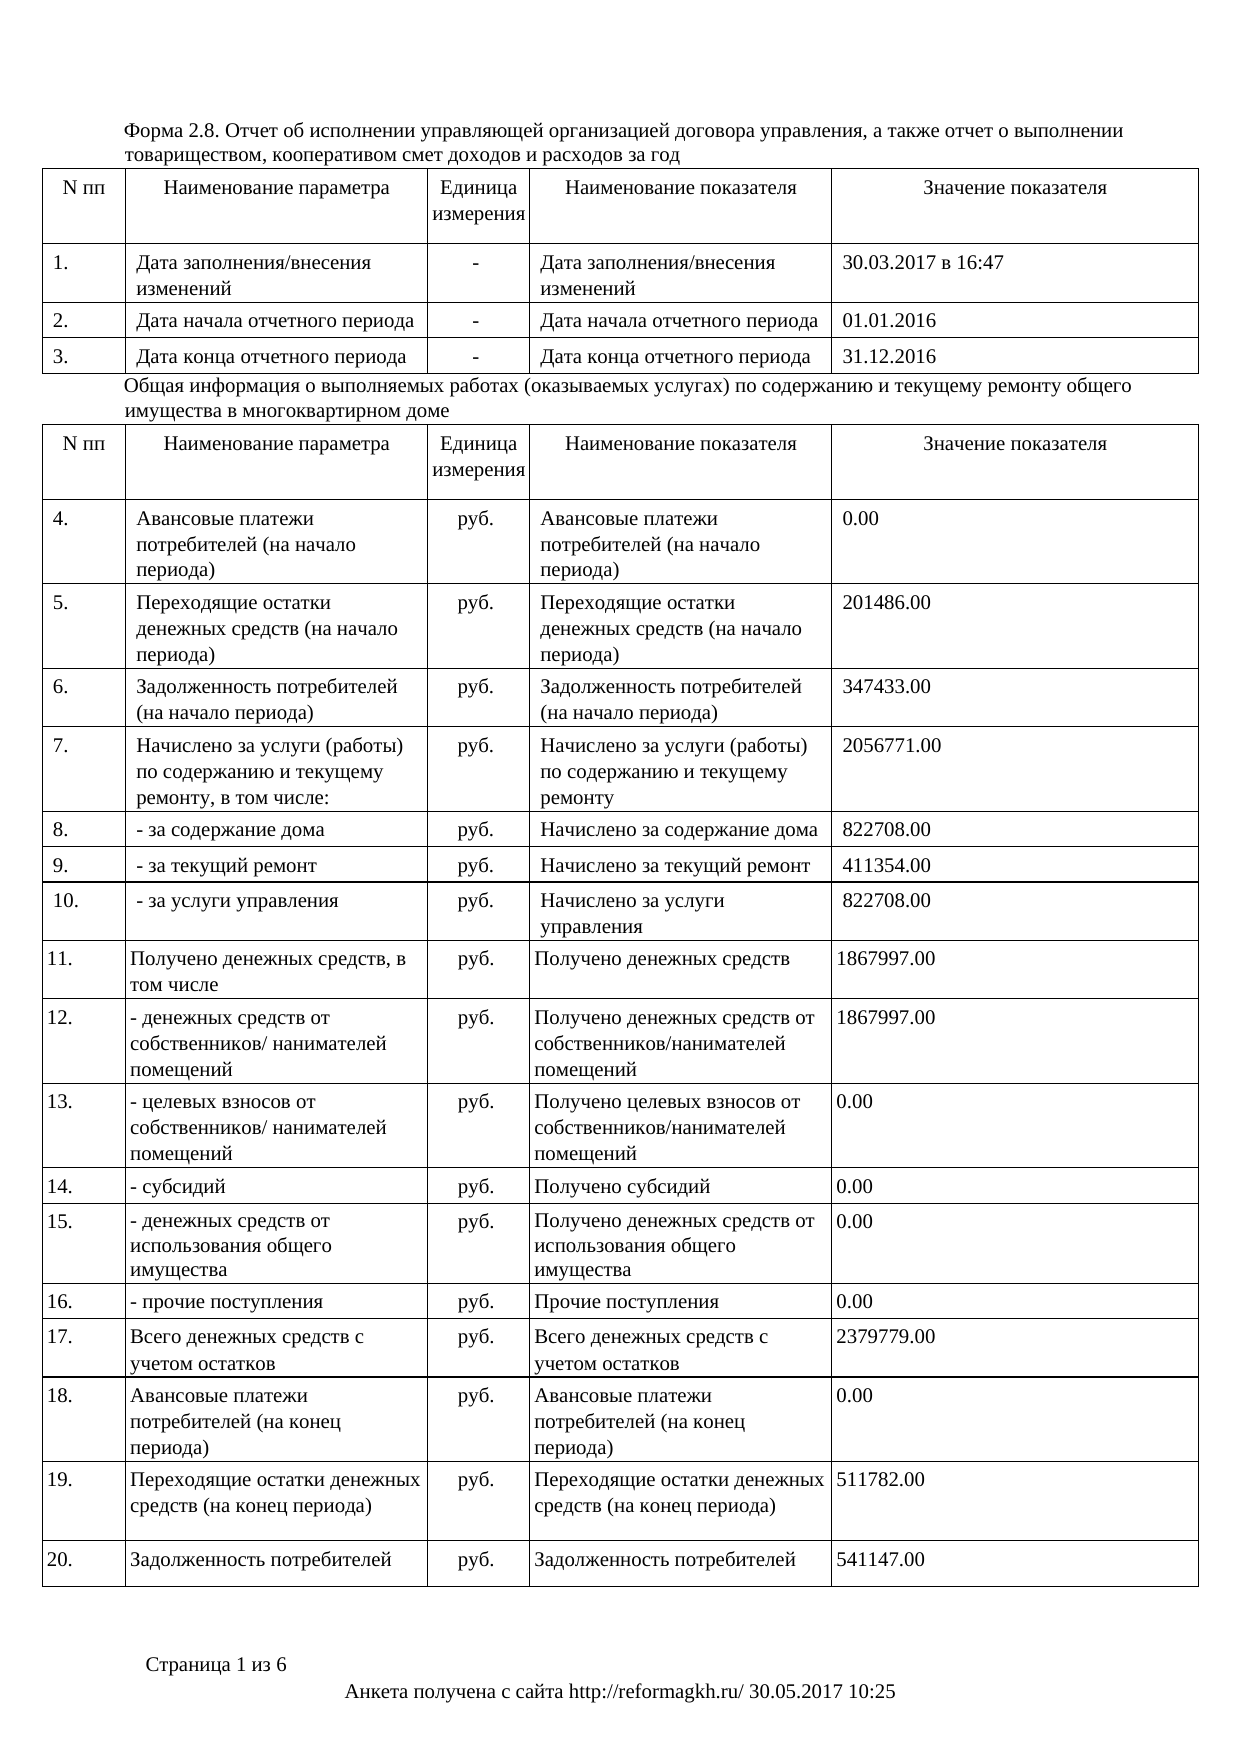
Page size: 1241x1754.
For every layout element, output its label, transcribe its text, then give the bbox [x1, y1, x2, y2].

table_cell руб. [428, 883, 529, 940]
table_cell - [428, 338, 529, 372]
text Общая информация о выполняемых работах (оказываемых услугах) по содержанию и текущему ремонту общего имущества в многоквартирном доме [123, 373, 1204, 422]
table_cell Получено субсидий [530, 1168, 831, 1202]
table_cell 6. [43, 669, 125, 726]
table_cell 822708.00 [832, 812, 1198, 846]
table_cell Получено денежных средств от использования общего имущества [530, 1204, 831, 1282]
table_cell 8. [43, 812, 125, 846]
table_header Наименование параметра [126, 169, 427, 243]
table_cell 14. [43, 1168, 125, 1202]
table_cell руб. [428, 669, 529, 726]
table_cell руб. [428, 500, 529, 583]
table_cell Получено денежных средств от собственников/нанимателей помещений [530, 999, 831, 1083]
table_cell руб. [428, 1084, 529, 1167]
table_cell - [428, 244, 529, 302]
table_cell - за услуги управления [126, 883, 427, 940]
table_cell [530, 1541, 831, 1586]
table_cell Переходящие остатки денежных средств (на начало периода) [530, 584, 831, 668]
table_cell 31.12.2016 [832, 338, 1198, 372]
table_cell - денежных средств от собственников/ нанимателей помещений [126, 999, 427, 1083]
table_cell руб. [428, 727, 529, 811]
table_cell Начислено за содержание дома [530, 812, 831, 846]
table_cell руб. [428, 1541, 529, 1586]
table_cell 822708.00 [832, 883, 1198, 940]
table_cell руб. [428, 1168, 529, 1202]
table_cell 511782.00 [832, 1462, 1198, 1540]
table_cell Авансовые платежи потребителей (на конец периода) [126, 1378, 427, 1461]
table_header N пп [43, 425, 125, 499]
table_cell 01.01.2016 [832, 303, 1198, 337]
table_cell 0.00 [832, 1204, 1198, 1282]
table_cell 4. [43, 500, 125, 583]
table_header Наименование показателя [530, 425, 831, 499]
table_cell Дата конца отчетного периода [530, 338, 831, 372]
table_cell Начислено за услуги (работы) по содержанию и текущему ремонту, в том числе: [126, 727, 427, 811]
table_cell 5. [43, 584, 125, 668]
text Форма 2.8. Отчет об исполнении управляющей организацией договора управления, а также отчет о выполнении товариществом, кооперативом смет доходов и расходов за год [123, 118, 1204, 166]
table_header Наименование показателя [530, 169, 831, 243]
table_cell 15. [43, 1204, 125, 1282]
table_cell руб. [428, 1462, 529, 1540]
table_cell Начислено за текущий ремонт [530, 847, 831, 881]
table_cell 0.00 [832, 1378, 1198, 1461]
table_cell Дата начала отчетного периода [126, 303, 427, 337]
table_cell Дата заполнения/внесения изменений [530, 244, 831, 302]
table_cell 10. [43, 883, 125, 940]
table_cell Дата конца отчетного периода [126, 338, 427, 372]
table_cell - за текущий ремонт [126, 847, 427, 881]
table_cell руб. [428, 1204, 529, 1282]
table_cell 0.00 [832, 1168, 1198, 1202]
table_cell 541147.00 [832, 1541, 1198, 1586]
table_cell 201486.00 [832, 584, 1198, 668]
table_cell Дата начала отчетного периода [530, 303, 831, 337]
table_cell Задолженность потребителей (на начало периода) [530, 669, 831, 726]
table_header Наименование параметра [126, 425, 427, 499]
table_cell 20. [43, 1541, 125, 1586]
table_cell 2056771.00 [832, 727, 1198, 811]
table_cell 2. [43, 303, 125, 337]
table_cell руб. [428, 1319, 529, 1376]
table_cell Авансовые платежи потребителей (на начало периода) [126, 500, 427, 583]
table_cell Начислено за услуги управления [530, 883, 831, 940]
table_cell 9. [43, 847, 125, 881]
table_cell Переходящие остатки денежных средств (на конец периода) [530, 1462, 831, 1540]
table_cell руб. [428, 812, 529, 846]
table_cell Всего денежных средств с учетом остатков [126, 1319, 427, 1376]
table_cell Прочие поступления [530, 1284, 831, 1318]
table_cell Получено денежных средств [530, 941, 831, 998]
table_cell - денежных средств от использования общего имущества [126, 1204, 427, 1282]
table_cell 1867997.00 [832, 941, 1198, 998]
table_cell Авансовые платежи потребителей (на конец периода) [530, 1378, 831, 1461]
table_cell Получено целевых взносов от собственников/нанимателей помещений [530, 1084, 831, 1167]
table_cell 30.03.2017 в 16:47 [832, 244, 1198, 302]
table_cell 2379779.00 [832, 1319, 1198, 1376]
table_header N пп [43, 169, 125, 243]
table_header Единица измерения [428, 169, 529, 243]
table_cell - за содержание дома [126, 812, 427, 846]
table_cell руб. [428, 584, 529, 668]
table_cell 12. [43, 999, 125, 1083]
table_cell Начислено за услуги (работы) по содержанию и текущему ремонту [530, 727, 831, 811]
table_cell - целевых взносов от собственников/ нанимателей помещений [126, 1084, 427, 1167]
table_cell 1. [43, 244, 125, 302]
table_cell Переходящие остатки денежных средств (на конец периода) [126, 1462, 427, 1540]
table_cell - субсидий [126, 1168, 427, 1202]
table_header Значение показателя [832, 169, 1198, 243]
table_header Значение показателя [832, 425, 1198, 499]
table_cell руб. [428, 847, 529, 881]
table_cell 13. [43, 1084, 125, 1167]
table_cell руб. [428, 941, 529, 998]
table_cell - прочие поступления [126, 1284, 427, 1318]
table_cell 0.00 [832, 1284, 1198, 1318]
table_cell Авансовые платежи потребителей (на начало периода) [530, 500, 831, 583]
table_cell 0.00 [832, 1084, 1198, 1167]
table_cell Дата заполнения/внесения изменений [126, 244, 427, 302]
table_cell Задолженность потребителей (на начало периода) [126, 669, 427, 726]
table_cell 7. [43, 727, 125, 811]
table_cell 347433.00 [832, 669, 1198, 726]
table_cell руб. [428, 1378, 529, 1461]
table_header Единица измерения [428, 425, 529, 499]
table_cell руб. [428, 999, 529, 1083]
table_cell 16. [43, 1284, 125, 1318]
table_cell 411354.00 [832, 847, 1198, 881]
table_cell 17. [43, 1319, 125, 1376]
table_cell 18. [43, 1378, 125, 1461]
table_cell 19. [43, 1462, 125, 1540]
table_cell 3. [43, 338, 125, 372]
table_cell руб. [428, 1284, 529, 1318]
table_cell Переходящие остатки денежных средств (на начало периода) [126, 584, 427, 668]
table_cell 0.00 [832, 500, 1198, 583]
table_cell Всего денежных средств с учетом остатков [530, 1319, 831, 1376]
table_cell Получено денежных средств, в том числе [126, 941, 427, 998]
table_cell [126, 1541, 427, 1586]
table_cell 1867997.00 [832, 999, 1198, 1083]
table_cell 11. [43, 941, 125, 998]
table_cell - [428, 303, 529, 337]
